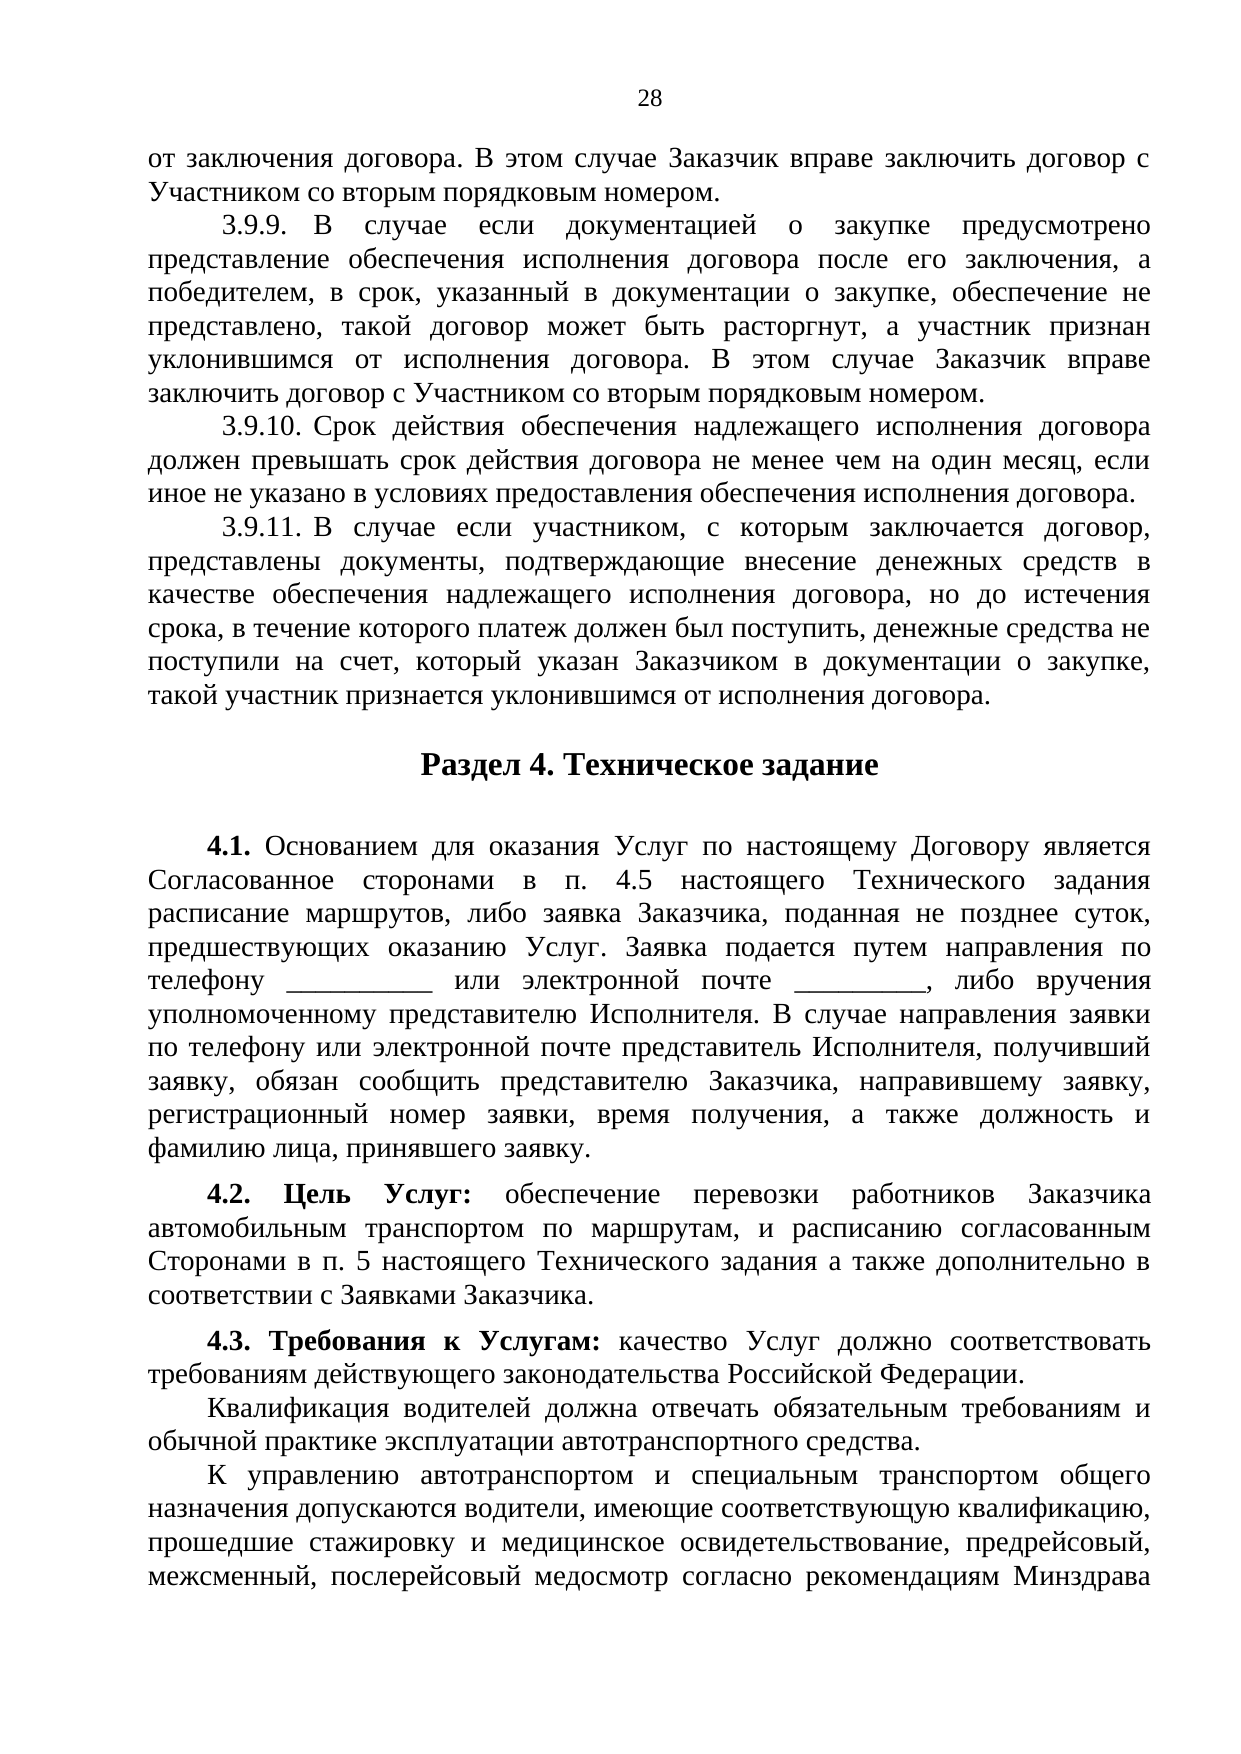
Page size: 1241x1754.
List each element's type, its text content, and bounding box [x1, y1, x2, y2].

text Квалификация водителей должна отвечать обязательным требованиям и обычной практике эксплуатации автотранспортного средства. [148, 1390, 1152, 1457]
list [148, 140, 1152, 207]
list Срок действия обеспечения надлежащего исполнения договора должен превышать срок действия договора не менее чем на один месяц, если иное не указано в условиях предоставления обеспечения исполнения договора. [148, 408, 1152, 509]
list В случае если документацией о закупке предусмотрено представление обеспечения исполнения договора после его заключения, а победителем, в срок, указанный в документации о закупке, обеспечение не представлено, такой договор может быть расторгнут, а участник признан уклонившимся от исполнения договора. В этом случае Заказчик вправе заключить договор с Участником со вторым порядковым номером. [148, 207, 1152, 408]
text Раздел 4. Техническое задание [148, 744, 1152, 782]
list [148, 1457, 1152, 1591]
text 4.1. Основанием для оказания Услуг по настоящему Договору является Согласованное сторонами в п. 4.5 настоящего Технического задания расписание маршрутов, либо заявка Заказчика, поданная не позднее суток, предшествующих оказанию Услуг. Заявка подается путем направления по телефону __________ или электронной почте _________, либо вручения уполномоченному представителю Исполнителя. В случае направления заявки по телефону или электронной почте представитель Исполнителя, получивший заявку, обязан сообщить представителю Заказчика, направившему заявку, регистрационный номер заявки, время получения, а также должность и фамилию лица, принявшего заявку. [148, 828, 1152, 1164]
list В случае если участником, с которым заключается договор, представлены документы, подтверждающие внесение денежных средств в качестве обеспечения надлежащего исполнения договора, но до истечения срока, в течение которого платеж должен был поступить, денежные средства не поступили на счет, который указан Заказчиком в документации о закупке, такой участник признается уклонившимся от исполнения договора. [148, 509, 1152, 710]
text 4.3. Требования к Услугам: качество Услуг должно соответствовать требованиям действующего законодательства Российской Федерации. [148, 1323, 1152, 1390]
text 4.2. Цель Услуг: обеспечение перевозки работников Заказчика автомобильным транспортом по маршрутам, и расписанию согласованным Сторонами в п. 5 настоящего Технического задания а также дополнительно в соответствии с Заявками Заказчика. [148, 1176, 1152, 1310]
